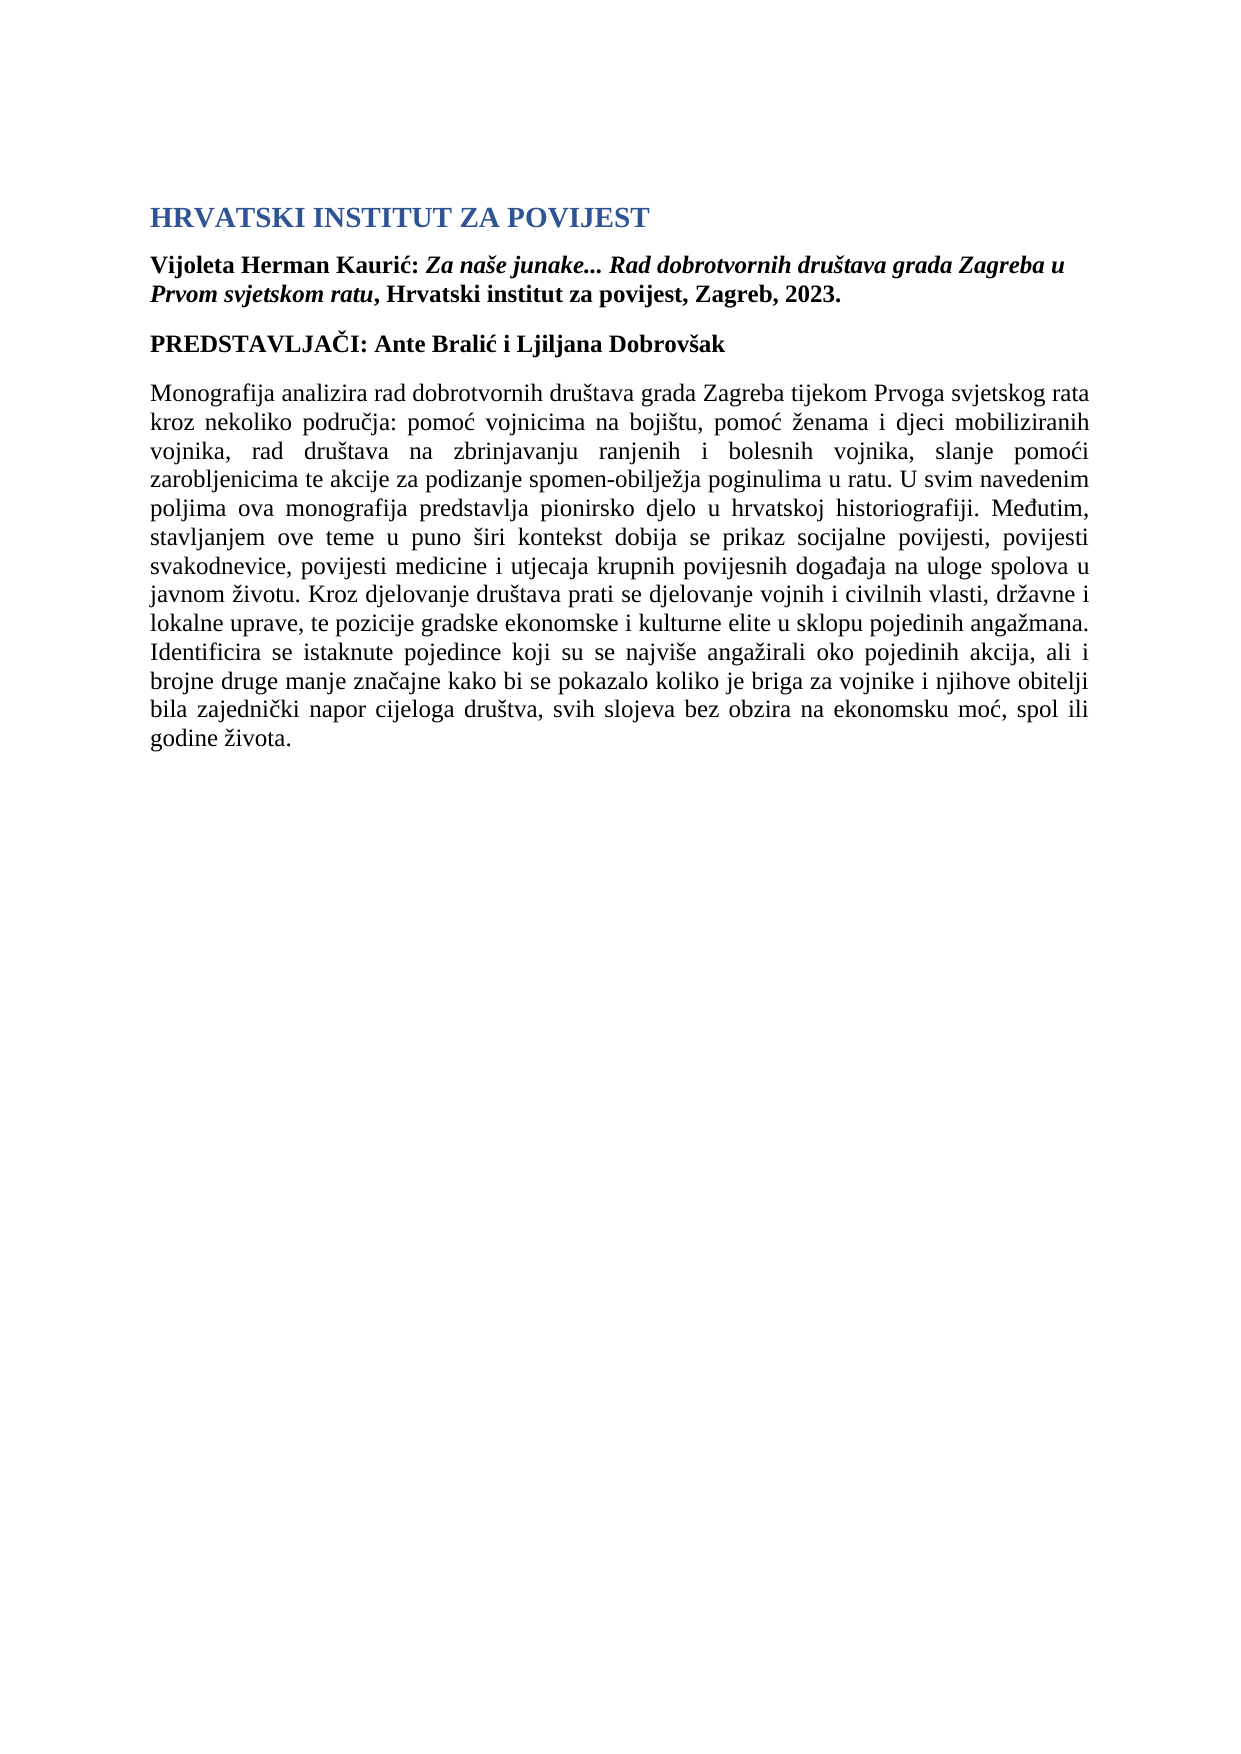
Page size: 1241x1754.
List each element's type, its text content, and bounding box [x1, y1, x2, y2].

text PREDSTAVLJAČI: Ante Bralić i Ljiljana Dobrovšak [150, 329, 1090, 357]
text Vijoleta Herman Kaurić: Za naše junake... Rad dobrotvornih društava grada Zagreba u Prvom svjetskom ratu, Hrvatski institut za povijest, Zagreb, 2023. [150, 250, 1090, 308]
subtitle HRVATSKI INSTITUT ZA POVIJEST [150, 200, 1090, 233]
text Monografija analizira rad dobrotvornih društava grada Zagreba tijekom Prvoga svjetskog rata kroz nekoliko područja: pomoć vojnicima na bojištu, pomoć ženama i djeci mobiliziranih vojnika, rad društava na zbrinjavanju ranjenih i bolesnih vojnika, slanje pomoći zarobljenicima te akcije za podizanje spomen-obilježja poginulima u ratu. U svim navedenim poljima ova monografija predstavlja pionirsko djelo u hrvatskoj historiografiji. Međutim, stavljanjem ove teme u puno širi kontekst dobija se prikaz socijalne povijesti, povijesti svakodnevice, povijesti medicine i utjecaja krupnih povijesnih događaja na uloge spolova u javnom životu. Kroz djelovanje društava prati se djelovanje vojnih i civilnih vlasti, državne i lokalne uprave, te pozicije gradske ekonomske i kulturne elite u sklopu pojedinih angažmana. Identificira se istaknute pojedince koji su se najviše angažirali oko pojedinih akcija, ali i brojne druge manje značajne kako bi se pokazalo koliko je briga za vojnike i njihove obitelji bila zajednički napor cijeloga društva, svih slojeva bez obzira na ekonomsku moć, spol ili godine života. [150, 378, 1090, 752]
